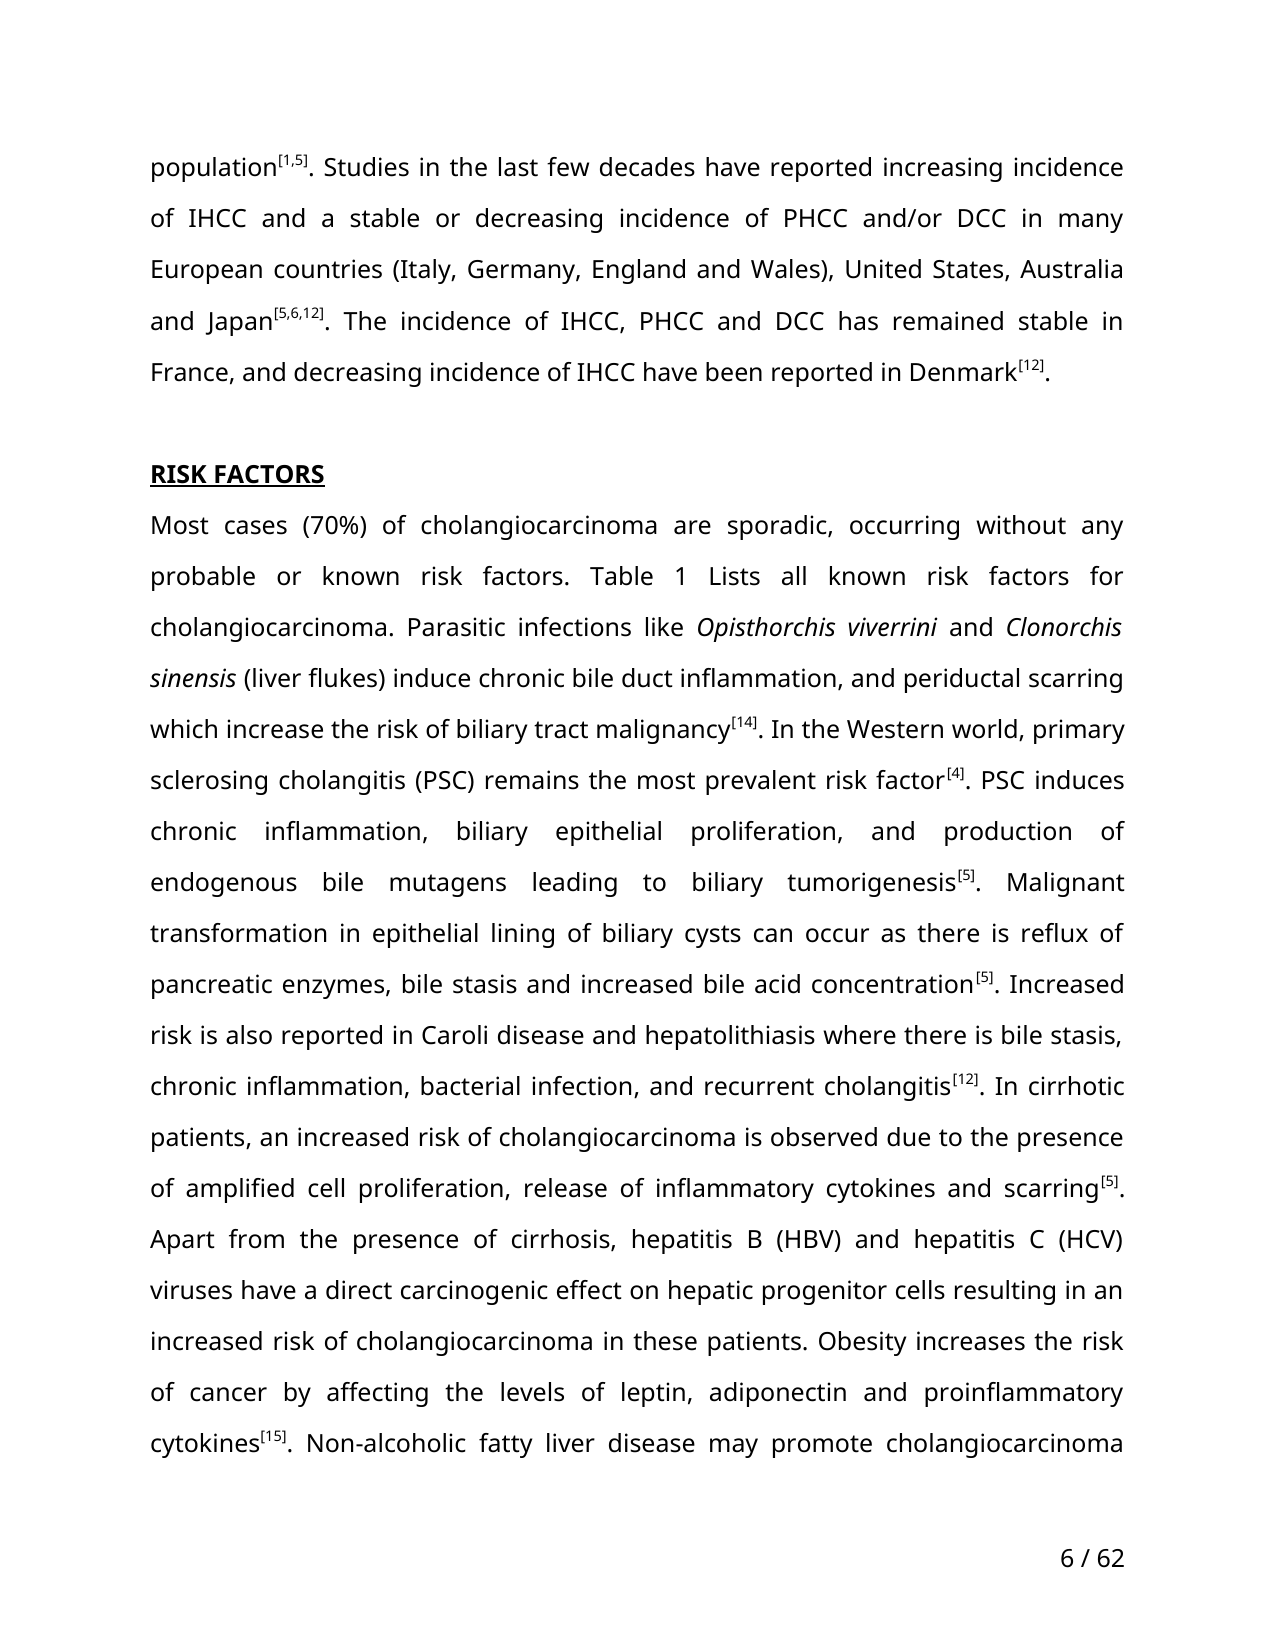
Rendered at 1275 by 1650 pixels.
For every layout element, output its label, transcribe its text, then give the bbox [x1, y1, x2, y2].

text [150, 150, 1125, 388]
text RISK FACTORS [150, 456, 1125, 490]
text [150, 507, 1125, 1460]
